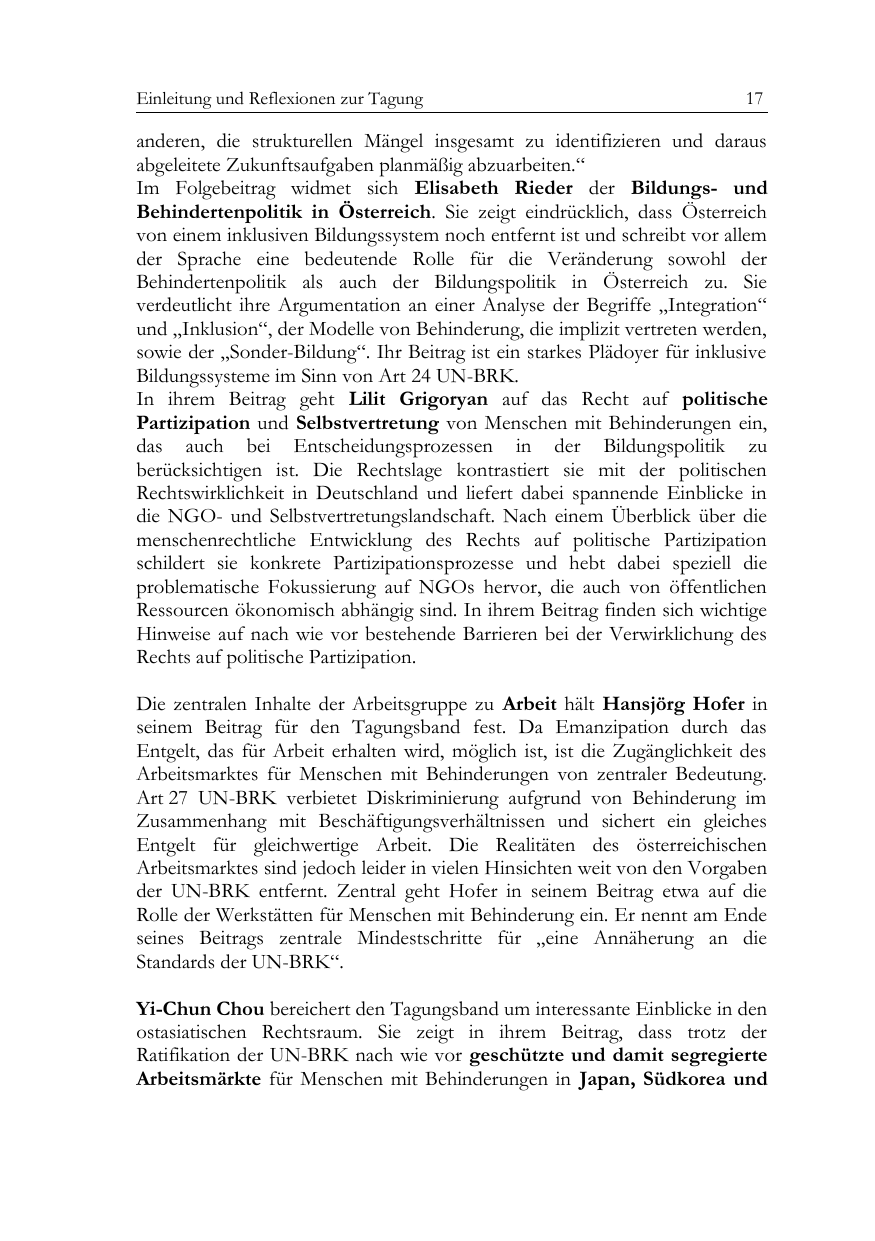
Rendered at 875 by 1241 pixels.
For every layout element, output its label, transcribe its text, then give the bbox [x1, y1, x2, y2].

text Im Folgebeitrag widmet sich Elisabeth Rieder der Bildungs- und Behindertenpolitik in Österreich. Sie zeigt eindrücklich, dass Österreich von einem inklusiven Bildungssystem noch entfernt ist und schreibt vor allem der Sprache eine bedeutende Rolle für die Veränderung sowohl der Behindertenpolitik als auch der Bildungspolitik in Österreich zu. Sie verdeutlicht ihre Argumentation an einer Analyse der Begriffe „Integration“ und „Inklusion“, der Modelle von Behinderung, die implizit vertreten werden, sowie der „Sonder-Bildung“. Ihr Beitrag ist ein starkes Plädoyer für inklusive Bildungssysteme im Sinn von Art 24 UN-BRK. [136, 177, 768, 388]
text In ihrem Beitrag geht Lilit Grigoryan auf das Recht auf politische Partizipation und Selbstvertretung von Menschen mit Behinderungen ein, das auch bei Entscheidungsprozessen in der Bildungspolitik zu berücksichtigen ist. Die Rechtslage kontrastiert sie mit der politischen Rechtswirklichkeit in Deutschland und liefert dabei spannende Einblicke in die NGO- und Selbstvertretungslandschaft. Nach einem Überblick über die menschenrechtliche Entwicklung des Rechts auf politische Partizipation schildert sie konkrete Partizipationsprozesse und hebt dabei speziell die problematische Fokussierung auf NGOs hervor, die auch von öffentlichen Ressourcen ökonomisch abhängig sind. In ihrem Beitrag finden sich wichtige Hinweise auf nach wie vor bestehende Barrieren bei der Verwirklichung des Rechts auf politische Partizipation. [136, 388, 768, 669]
text Die zentralen Inhalte der Arbeitsgruppe zu Arbeit hält Hansjörg Hofer in seinem Beitrag für den Tagungsband fest. Da Emanzipation durch das Entgelt, das für Arbeit erhalten wird, möglich ist, ist die Zugänglichkeit des Arbeitsmarktes für Menschen mit Behinderungen von zentraler Bedeutung. Art 27 UN-BRK verbietet Diskriminierung aufgrund von Behinderung im Zusammenhang mit Beschäftigungsverhältnissen und sichert ein gleiches Entgelt für gleichwertige Arbeit. Die Realitäten des österreichischen Arbeitsmarktes sind jedoch leider in vielen Hinsichten weit von den Vorgaben der UN-BRK entfernt. Zentral geht Hofer in seinem Beitrag etwa auf die Rolle der Werkstätten für Menschen mit Behinderung ein. Er nennt am Ende seines Beitrags zentrale Mindestschritte für „eine Annäherung an die Standards der UN-BRK“. [136, 692, 768, 974]
